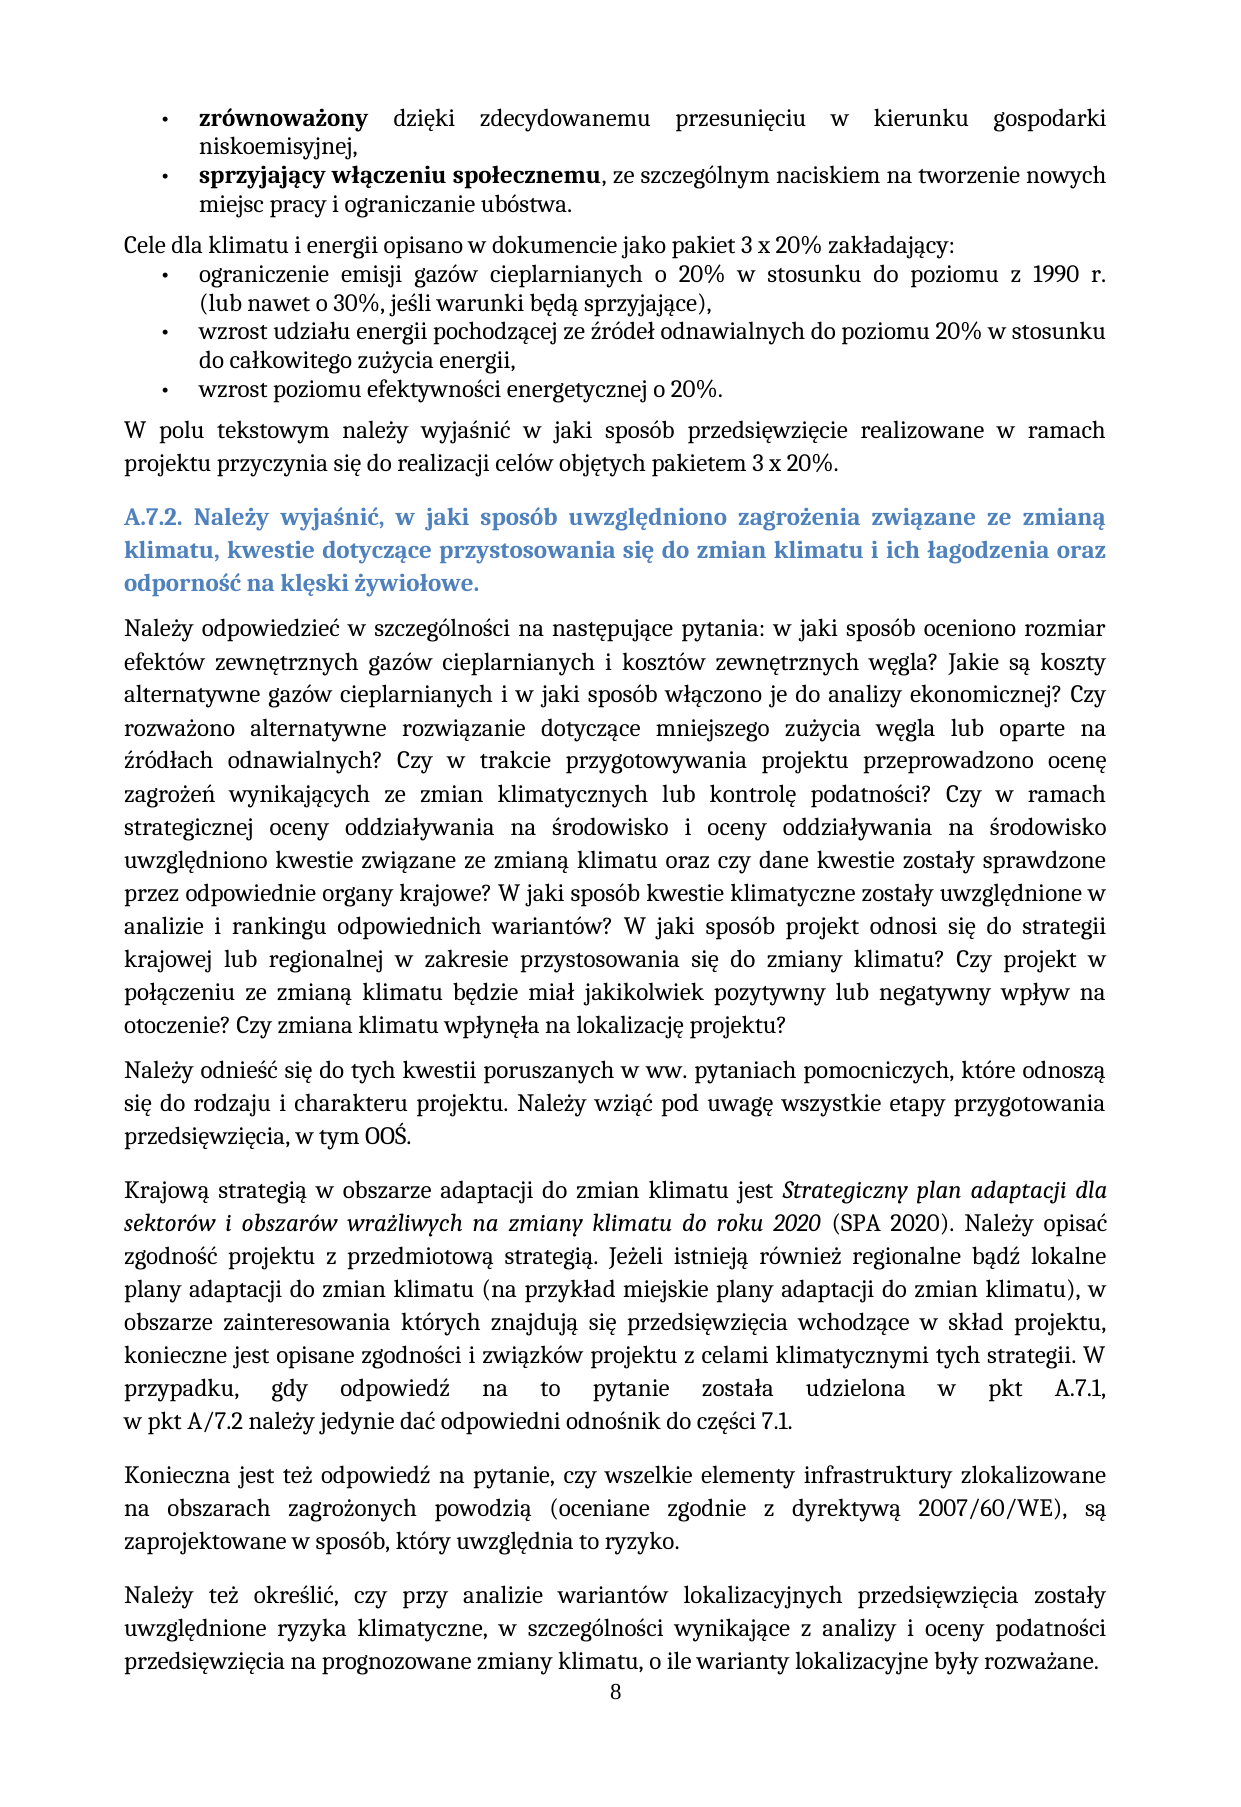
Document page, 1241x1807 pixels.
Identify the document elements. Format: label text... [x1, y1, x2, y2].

text Cele dla klimatu i energii opisano w dokumencie jako pakiet 3 x 20% zakładający: [124, 231, 1107, 260]
list zrównoważony dzięki zdecydowanemu przesunięciu w kierunku gospodarki niskoemisyjnej, [161, 103, 1107, 161]
text W polu tekstowym należy wyjaśnić w jaki sposób przedsięwzięcie realizowane w ramach projektu przyczynia się do realizacji celów objętych pakietem 3 x 20%. [124, 416, 1107, 478]
text Konieczna jest też odpowiedź na pytanie, czy wszelkie elementy infrastruktury zlokalizowane na obszarach zagrożonych powodzią (oceniane zgodnie z dyrektywą 2007/60/WE), są zaprojektowane w sposób, który uwzględnia to ryzyko. [124, 1461, 1107, 1556]
list wzrost poziomu efektywności energetycznej o 20%. [161, 375, 1107, 403]
list ograniczenie emisji gazów cieplarnianych o 20% w stosunku do poziomu z 1990 r. (lub nawet o 30%, jeśli warunki będą sprzyjające), [161, 260, 1107, 317]
text Krajową strategią w obszarze adaptacji do zmian klimatu jest Strategiczny plan adaptacji dla sektorów i obszarów wrażliwych na zmiany klimatu do roku 2020 (SPA 2020). Należy opisać zgodność projektu z przedmiotową strategią. Jeżeli istnieją również regionalne bądź lokalne plany adaptacji do zmian klimatu (na przykład miejskie plany adaptacji do zmian klimatu), w obszarze zainteresowania których znajdują się przedsięwzięcia wchodzące w skład projektu, konieczne jest opisane zgodności i związków projektu z celami klimatycznymi tych strategii. W przypadku, gdy odpowiedź na to pytanie została udzielona w pkt A.7.1, w pkt A/7.2 należy jedynie dać odpowiedni odnośnik do części 7.1. [124, 1176, 1107, 1436]
list wzrost udziału energii pochodzącej ze źródeł odnawialnych do poziomu 20% w stosunku do całkowitego zużycia energii, [161, 317, 1107, 375]
text Należy też określić, czy przy analizie wariantów lokalizacyjnych przedsięwzięcia zostały uwzględnione ryzyka klimatyczne, w szczególności wynikające z analizy i oceny podatności przedsięwzięcia na prognozowane zmiany klimatu, o ile warianty lokalizacyjne były rozważane. [124, 1581, 1107, 1676]
text Należy odpowiedzieć w szczególności na następujące pytania: w jaki sposób oceniono rozmiar efektów zewnętrznych gazów cieplarnianych i kosztów zewnętrznych węgla? Jakie są koszty alternatywne gazów cieplarnianych i w jaki sposób włączono je do analizy ekonomicznej? Czy rozważono alternatywne rozwiązanie dotyczące mniejszego zużycia węgla lub oparte na źródłach odnawialnych? Czy w trakcie przygotowywania projektu przeprowadzono ocenę zagrożeń wynikających ze zmian klimatycznych lub kontrolę podatności? Czy w ramach strategicznej oceny oddziaływania na środowisko i oceny oddziaływania na środowisko uwzględniono kwestie związane ze zmianą klimatu oraz czy dane kwestie zostały sprawdzone przez odpowiednie organy krajowe? W jaki sposób kwestie klimatyczne zostały uwzględnione w analizie i rankingu odpowiednich wariantów? W jaki sposób projekt odnosi się do strategii krajowej lub regionalnej w zakresie przystosowania się do zmiany klimatu? Czy projekt w połączeniu ze zmianą klimatu będzie miał jakikolwiek pozytywny lub negatywny wpływ na otoczenie? Czy zmiana klimatu wpłynęła na lokalizację projektu? [124, 614, 1107, 1039]
text A.7.2. Należy wyjaśnić, w jaki sposób uwzględniono zagrożenia związane ze zmianą klimatu, kwestie dotyczące przystosowania się do zmian klimatu i ich łagodzenia oraz odporność na klęski żywiołowe. [124, 503, 1107, 598]
list sprzyjający włączeniu społecznemu, ze szczególnym naciskiem na tworzenie nowych miejsc pracy i ograniczanie ubóstwa. [161, 161, 1107, 218]
text Należy odnieść się do tych kwestii poruszanych w ww. pytaniach pomocniczych, które odnoszą się do rodzaju i charakteru projektu. Należy wziąć pod uwagę wszystkie etapy przygotowania przedsięwzięcia, w tym OOŚ. [124, 1056, 1107, 1151]
